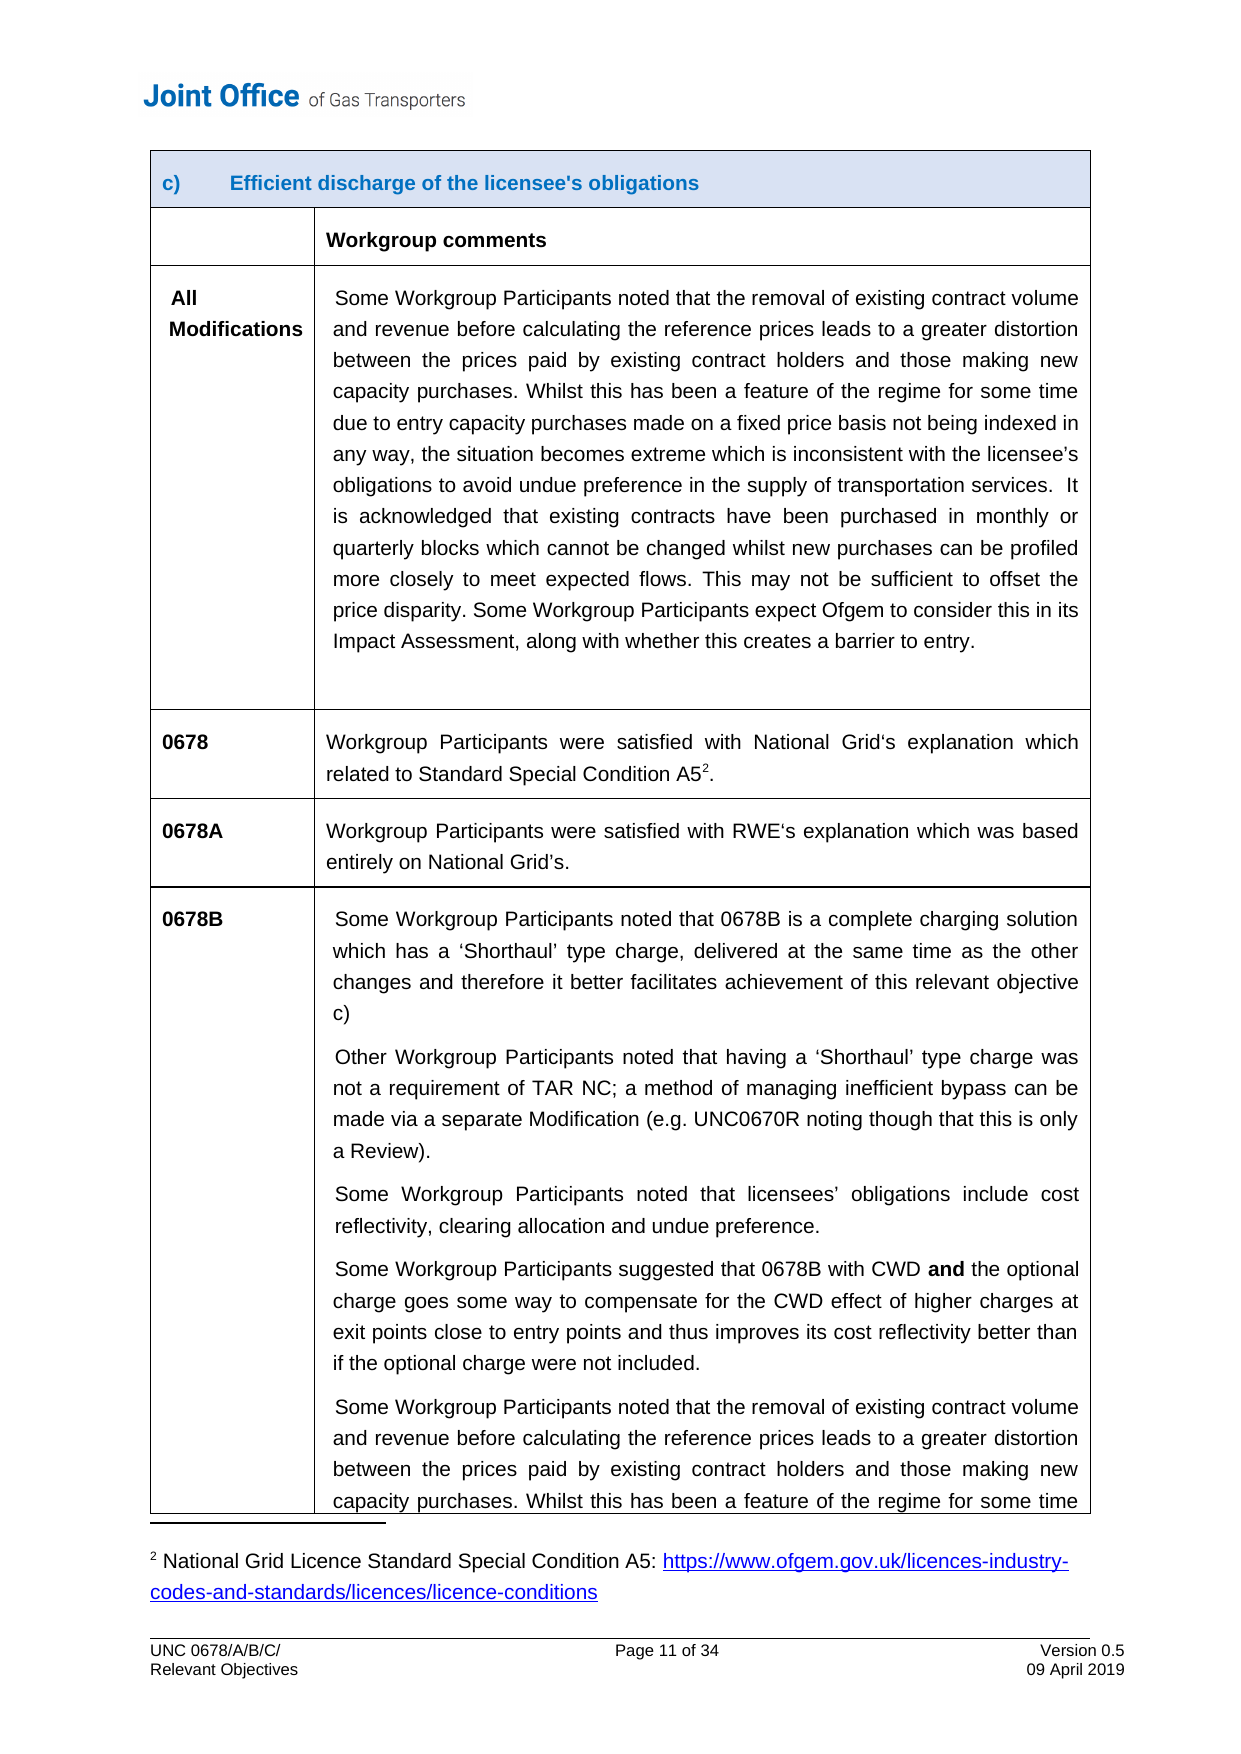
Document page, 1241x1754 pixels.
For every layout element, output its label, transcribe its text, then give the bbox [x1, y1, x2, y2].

table_cell [151, 208, 314, 264]
table_cell 0678B [151, 888, 314, 1512]
table_cell 0678A [151, 799, 314, 886]
table_cell All Modifications [151, 266, 314, 709]
table_cell Workgroup Participants were satisfied with National Grid‘s explanation which related to Standard Special Condition A5. [315, 710, 1090, 798]
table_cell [315, 888, 1090, 1512]
table_cell Workgroup Participants were satisfied with RWE‘s explanation which was based entirely on National Grid’s. [315, 799, 1090, 886]
table_cell Workgroup comments [315, 208, 1090, 264]
picture [137, 72, 473, 117]
table_cell Some Workgroup Participants noted that the removal of existing contract volume and revenue before calculating the reference prices leads to a greater distortion between the prices paid by existing contract holders and those making new capacity purchases. Whilst this has been a feature of the regime for some time due to entry capacity purchases made on a fixed price basis not being indexed in any way, the situation becomes extreme which is inconsistent with the licensee’s obligations to avoid undue preference in the supply of transportation services. It is acknowledged that existing contracts have been purchased in monthly or quarterly blocks which cannot be changed whilst new purchases can be profiled more closely to meet expected flows. This may not be sufficient to offset the price disparity. Some Workgroup Participants expect Ofgem to consider this in its Impact Assessment, along with whether this creates a barrier to entry. [315, 266, 1090, 709]
table_cell 0678 [151, 710, 314, 798]
table_header Efficient discharge of the licensee's obligations [151, 151, 1090, 207]
